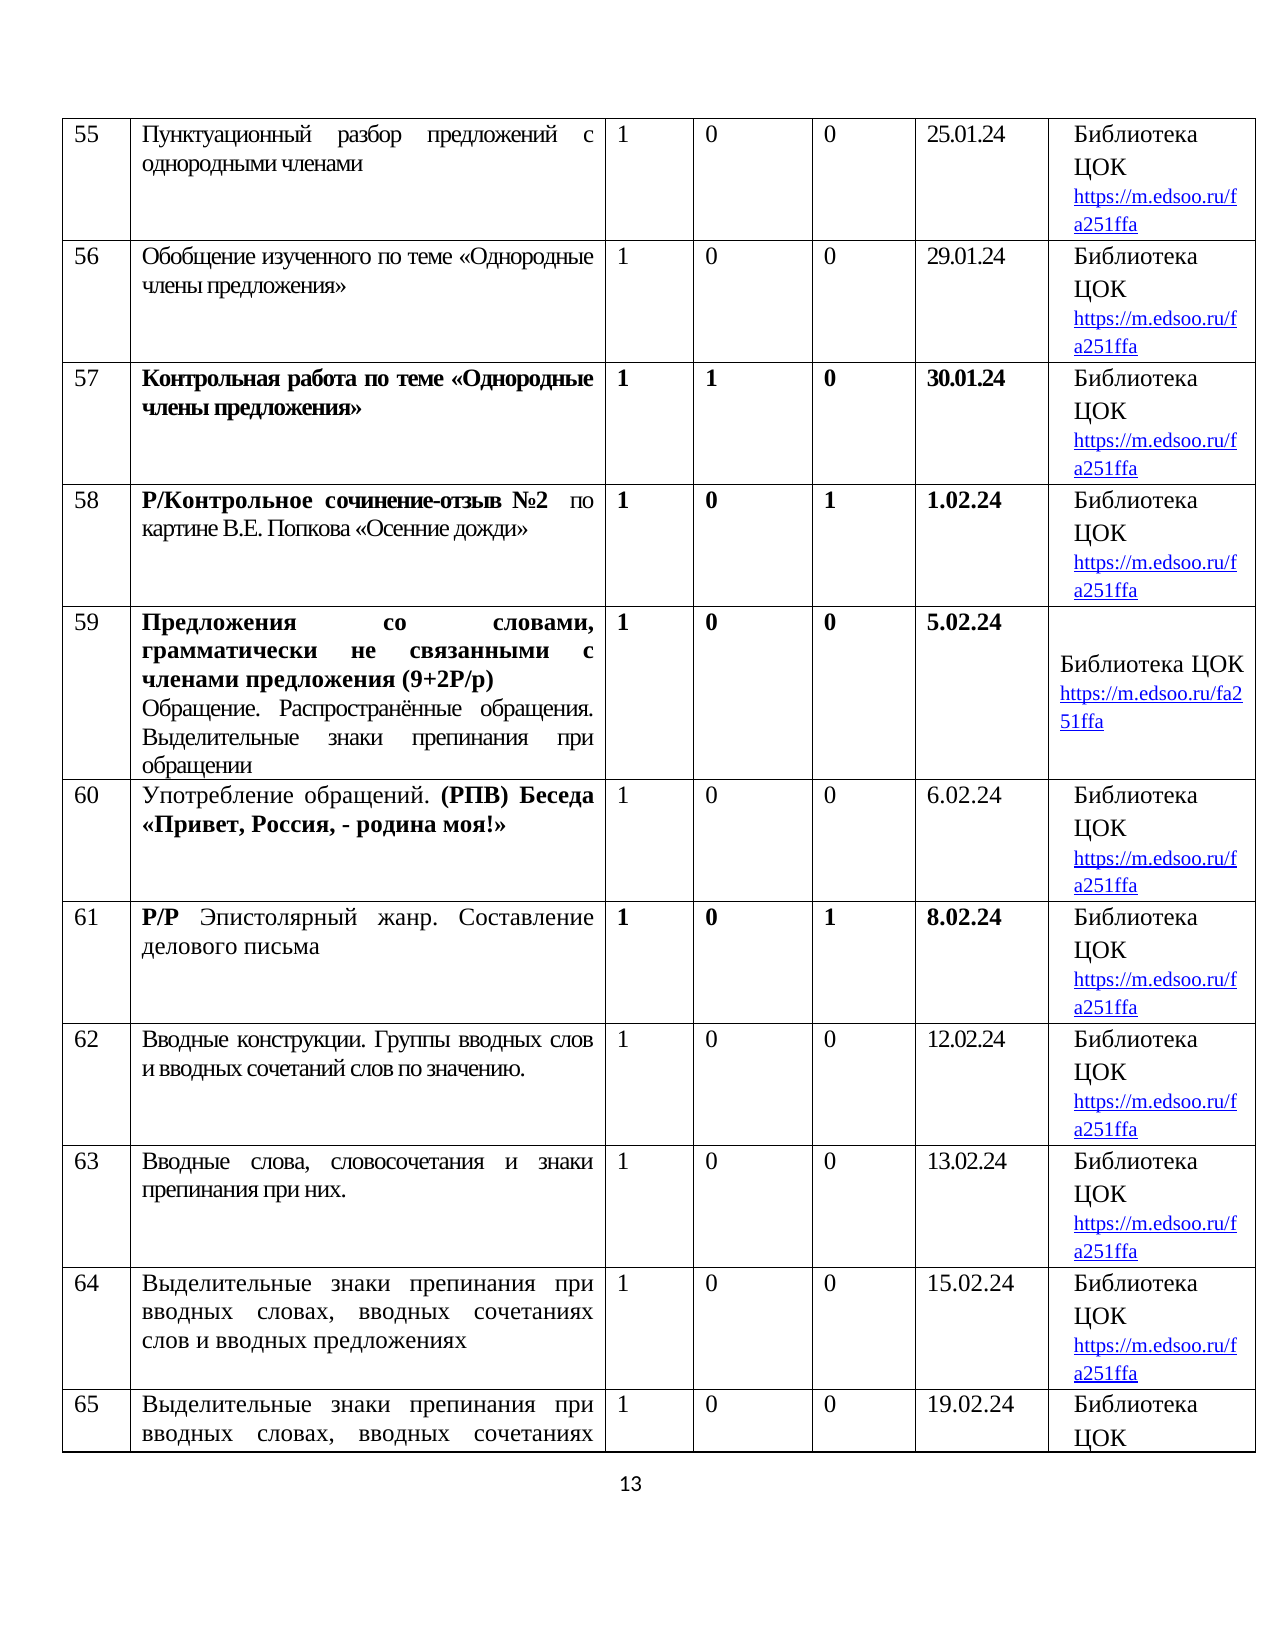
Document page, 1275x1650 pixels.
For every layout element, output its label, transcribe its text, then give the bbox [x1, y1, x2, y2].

table_cell 0 [694, 1024, 812, 1145]
table_cell 0 [813, 1268, 915, 1388]
table_cell Библиотека ЦОК https://m.edsoo.ru/fa251ffa [1049, 780, 1255, 901]
table_cell 0 [813, 1146, 915, 1267]
table_cell 0 [694, 902, 812, 1023]
table_cell 29.01.24 [916, 241, 1048, 362]
table_cell 65 [63, 1390, 130, 1451]
table_cell 1 [606, 607, 693, 779]
table_cell 0 [694, 119, 812, 240]
table_cell 58 [63, 485, 130, 606]
table_cell Библиотека ЦОК https://m.edsoo.ru/fa251ffa [1049, 1146, 1255, 1267]
table_cell 1 [606, 363, 693, 484]
table_cell Контрольная работа по теме «Однородные члены предложения» [131, 363, 605, 484]
table_cell 6.02.24 [916, 780, 1048, 901]
table_cell 5.02.24 [916, 607, 1048, 779]
table_cell 0 [694, 485, 812, 606]
table_cell Обобщение изученного по теме «Однородные члены предложения» [131, 241, 605, 362]
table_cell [1049, 119, 1255, 240]
table_cell Библиотека ЦОК https://m.edsoo.ru/fa251ffa [1049, 1268, 1255, 1388]
table_cell 1 [606, 241, 693, 362]
table_cell 60 [63, 780, 130, 901]
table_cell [1049, 241, 1255, 362]
table_cell 63 [63, 1146, 130, 1267]
table_cell 1 [606, 780, 693, 901]
table_cell 0 [694, 1146, 812, 1267]
table_cell 0 [813, 1390, 915, 1451]
table_cell 57 [63, 363, 130, 484]
table_cell 0 [694, 1268, 812, 1388]
table_cell 1 [606, 1268, 693, 1388]
table_cell 1 [606, 1390, 693, 1451]
table_cell 1 [694, 363, 812, 484]
table_cell 19.02.24 [916, 1390, 1048, 1451]
table_cell 13.02.24 [916, 1146, 1048, 1267]
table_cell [1049, 1390, 1255, 1451]
table_cell Вводные конструкции. Группы вводных слов и вводных сочетаний слов по значению. [131, 1024, 605, 1145]
table_cell Р/Контрольное сочинение-отзыв №2 по картине В.Е. Попкова «Осенние дожди» [131, 485, 605, 606]
table_cell 62 [63, 1024, 130, 1145]
table_cell Употребление обращений. (РПВ) Беседа «Привет, Россия, - родина моя!» [131, 780, 605, 901]
table_cell 1 [606, 485, 693, 606]
table_cell Предложения со словами, грамматически не связанными с членами предложения (9+2Р/р) Обращение. Распространённые обращения. Выделительные знаки препинания при обращении [131, 607, 605, 779]
table_cell 0 [694, 607, 812, 779]
table_cell 1 [606, 119, 693, 240]
table_cell 15.02.24 [916, 1268, 1048, 1388]
table_cell 1 [606, 902, 693, 1023]
table_cell 56 [63, 241, 130, 362]
table_cell 25.01.24 [916, 119, 1048, 240]
table_cell 1 [813, 902, 915, 1023]
table_cell Р/Р Эпистолярный жанр. Составление делового письма [131, 902, 605, 1023]
table_cell 8.02.24 [916, 902, 1048, 1023]
table_cell Пунктуационный разбор предложений с однородными членами [131, 119, 605, 240]
table_cell 0 [694, 1390, 812, 1451]
table_cell Библиотека ЦОК https://m.edsoo.ru/fa251ffa [1049, 1024, 1255, 1145]
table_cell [131, 1390, 605, 1451]
table_cell 0 [694, 241, 812, 362]
table_cell 0 [813, 241, 915, 362]
table_cell Библиотека ЦОК https://m.edsoo.ru/fa251ffa [1049, 485, 1255, 606]
table_cell Выделительные знаки препинания при вводных словах, вводных сочетаниях слов и вводных предложениях [131, 1268, 605, 1388]
table_cell Вводные слова, словосочетания и знаки препинания при них. [131, 1146, 605, 1267]
table_cell 61 [63, 902, 130, 1023]
table_cell 0 [813, 1024, 915, 1145]
table_cell 64 [63, 1268, 130, 1388]
table_cell 59 [63, 607, 130, 779]
table_cell 1 [606, 1146, 693, 1267]
table_cell 0 [694, 780, 812, 901]
table_cell 1 [813, 485, 915, 606]
table_cell 1 [606, 1024, 693, 1145]
table_cell 55 [63, 119, 130, 240]
table_cell Библиотека ЦОК https://m.edsoo.ru/fa251ffa [1049, 607, 1255, 779]
table_cell 0 [813, 607, 915, 779]
table_cell Библиотека ЦОК https://m.edsoo.ru/fa251ffa [1049, 902, 1255, 1023]
table_cell 1.02.24 [916, 485, 1048, 606]
table_cell Библиотека ЦОК https://m.edsoo.ru/fa251ffa [1049, 363, 1255, 484]
table_cell 0 [813, 780, 915, 901]
table_cell 30.01.24 [916, 363, 1048, 484]
table_cell 0 [813, 363, 915, 484]
table_cell 0 [813, 119, 915, 240]
table_cell 12.02.24 [916, 1024, 1048, 1145]
